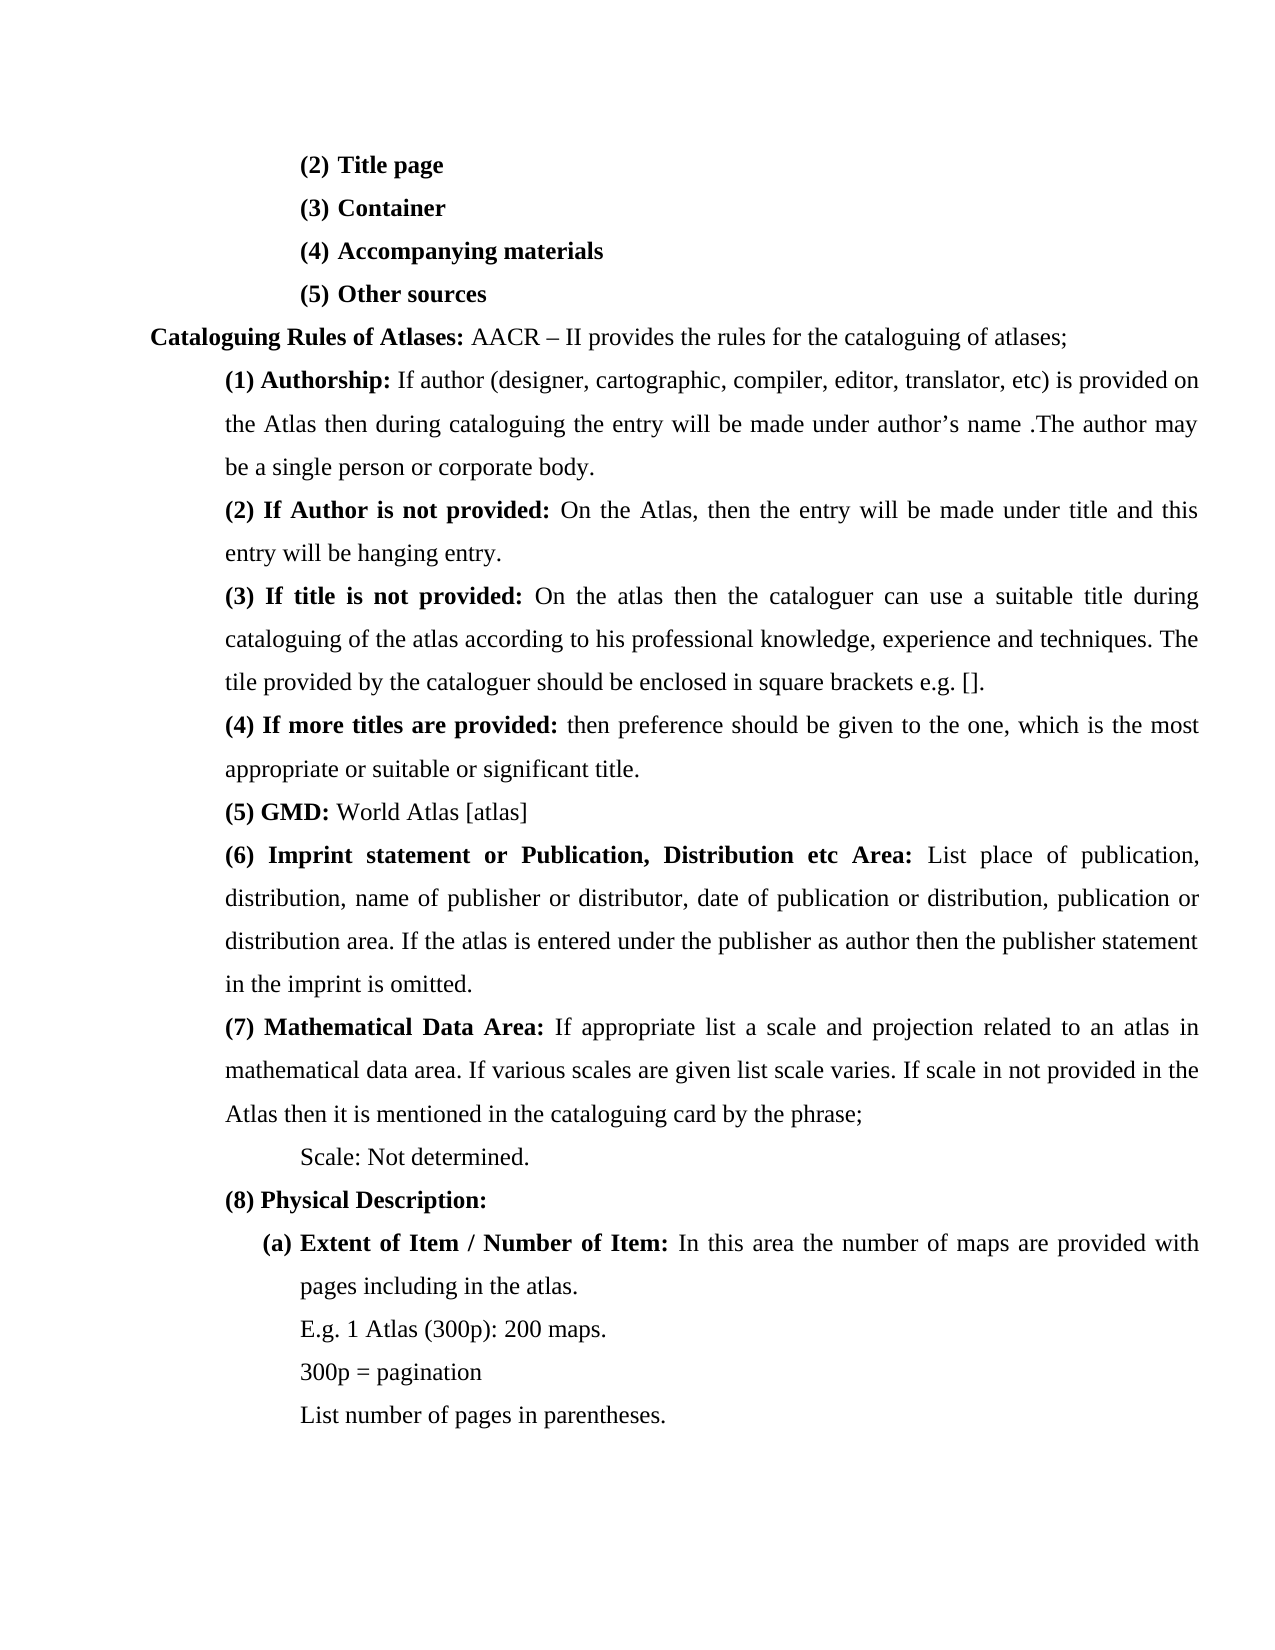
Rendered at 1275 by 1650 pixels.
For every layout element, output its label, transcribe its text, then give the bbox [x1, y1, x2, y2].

text (7) Mathematical Data Area: If appropriate list a scale and projection related to an atlas in mathematical data area. If various scales are given list scale varies. If scale in not provided in the Atlas then it is mentioned in the cataloguing card by the phrase; [225, 1012, 1200, 1127]
text (4) If more titles are provided: then preference should be given to the one, which is the most appropriate or suitable or significant title. [225, 711, 1200, 782]
list Title page [300, 150, 1200, 179]
list Extent of Item / Number of Item: In this area the number of maps are provided with pages including in the atlas. [262, 1228, 1200, 1300]
text (2) If Author is not provided: On the Atlas, then the entry will be made under title and this entry will be hanging entry. [225, 495, 1200, 567]
list Other sources [300, 279, 1200, 308]
text 300p = pagination [225, 1357, 1200, 1386]
text E.g. 1 Atlas (300p): 200 maps. [225, 1314, 1200, 1343]
list Accompanying materials [300, 236, 1200, 265]
text (5) GMD: World Atlas [atlas] [150, 797, 1200, 826]
text (8) Physical Description: [150, 1185, 1200, 1214]
text List number of pages in parentheses. [225, 1401, 1200, 1429]
text Scale: Not determined. [225, 1142, 1200, 1171]
text Cataloguing Rules of Atlases: AACR – II provides the rules for the cataloguing of atlases; [150, 322, 1200, 351]
list Container [300, 193, 1200, 222]
text (3) If title is not provided: On the atlas then the cataloguer can use a suitable title during cataloguing of the atlas according to his professional knowledge, experience and techniques. The tile provided by the cataloguer should be enclosed in square brackets e.g. []. [225, 581, 1200, 696]
text (1) Authorship: If author (designer, cartographic, compiler, editor, translator, etc) is provided on the Atlas then during cataloguing the entry will be made under author’s name .The author may be a single person or corporate body. [225, 366, 1200, 481]
text (6) Imprint statement or Publication, Distribution etc Area: List place of publication, distribution, name of publisher or distributor, date of publication or distribution, publication or distribution area. If the atlas is entered under the publisher as author then the publisher statement in the imprint is omitted. [225, 840, 1200, 998]
